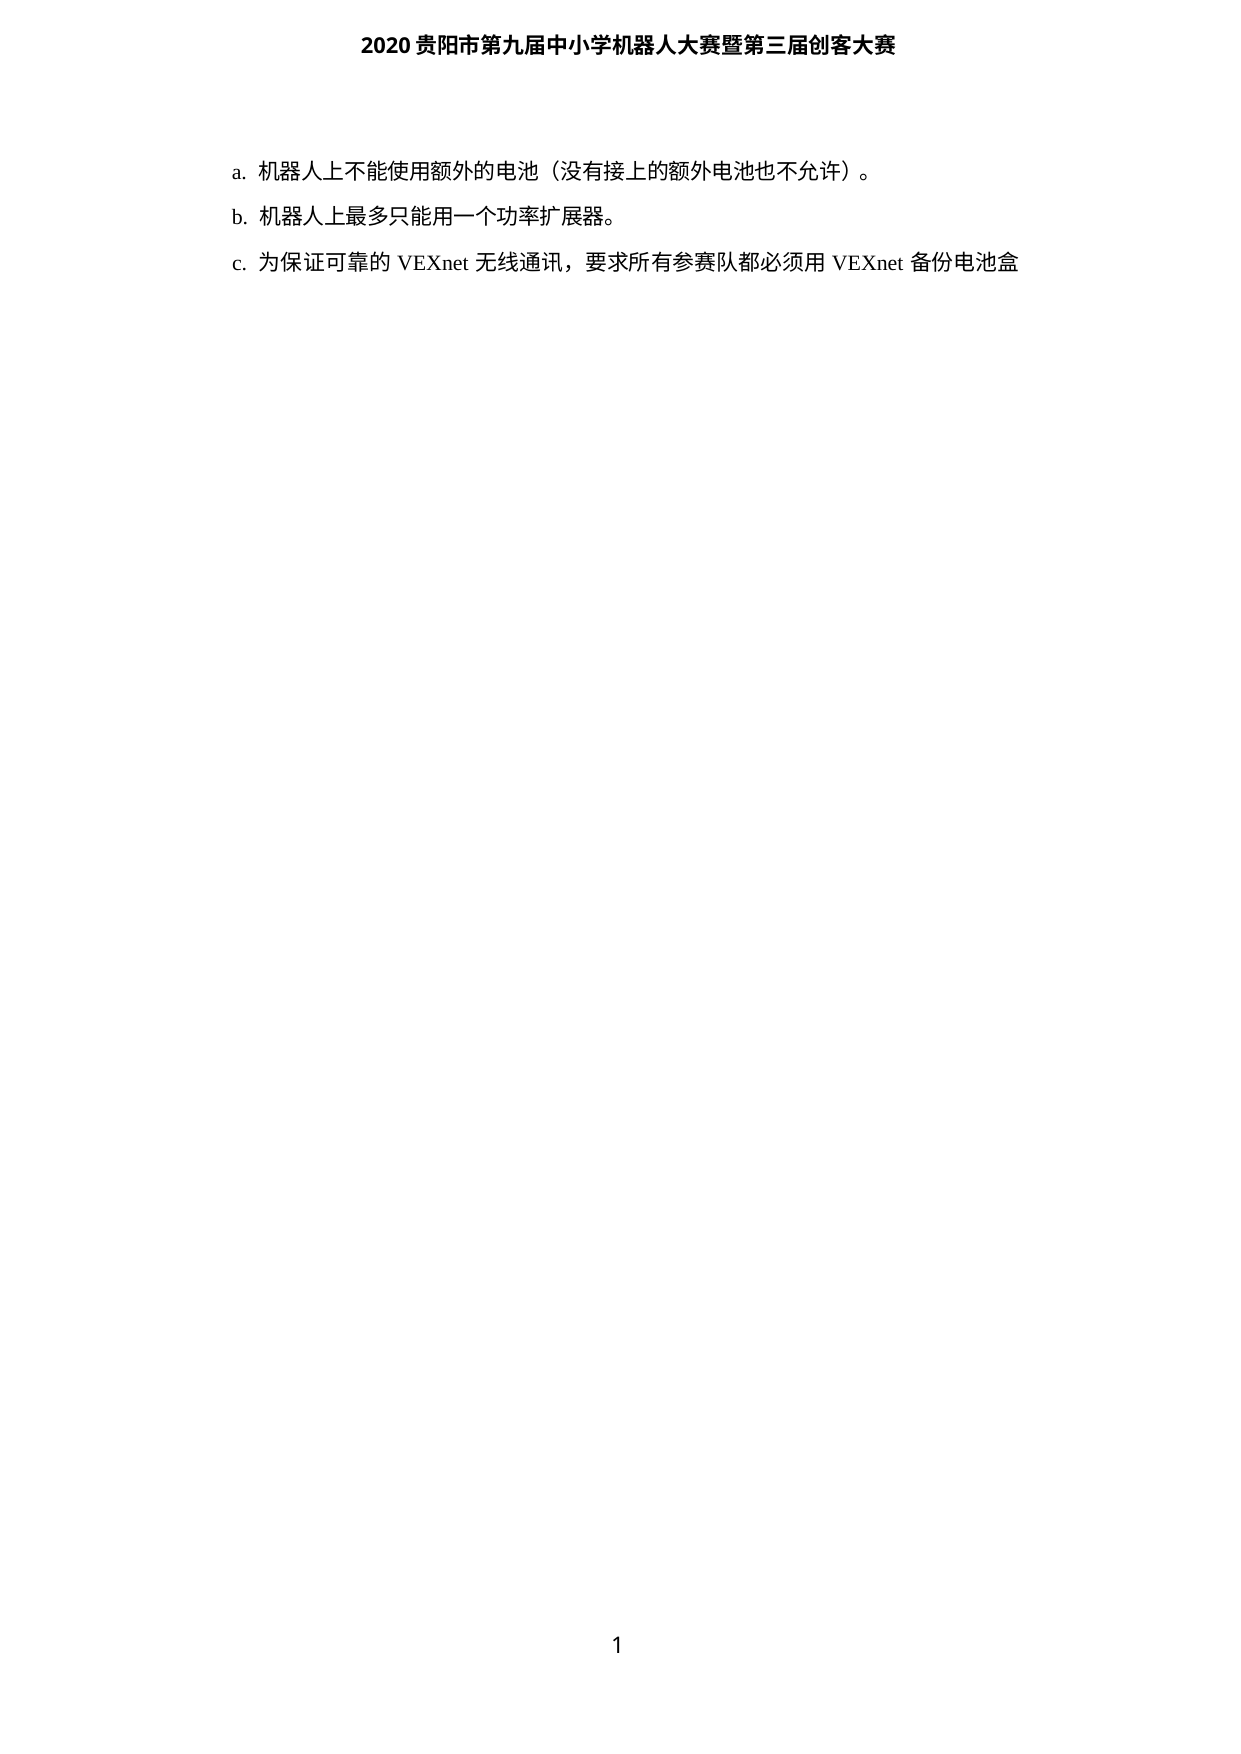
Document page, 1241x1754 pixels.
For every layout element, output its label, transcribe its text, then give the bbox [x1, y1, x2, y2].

list 为保证可靠的 VEXnet 无线通讯，要求所有参赛队都必须用 VEXnet 备份电池盒 [232, 245, 1101, 276]
list 机器人上最多只能用一个功率扩展器。 [232, 199, 1101, 231]
list 机器人上不能使用额外的电池（没有接上的额外电池也不允许）。 [232, 154, 1101, 186]
